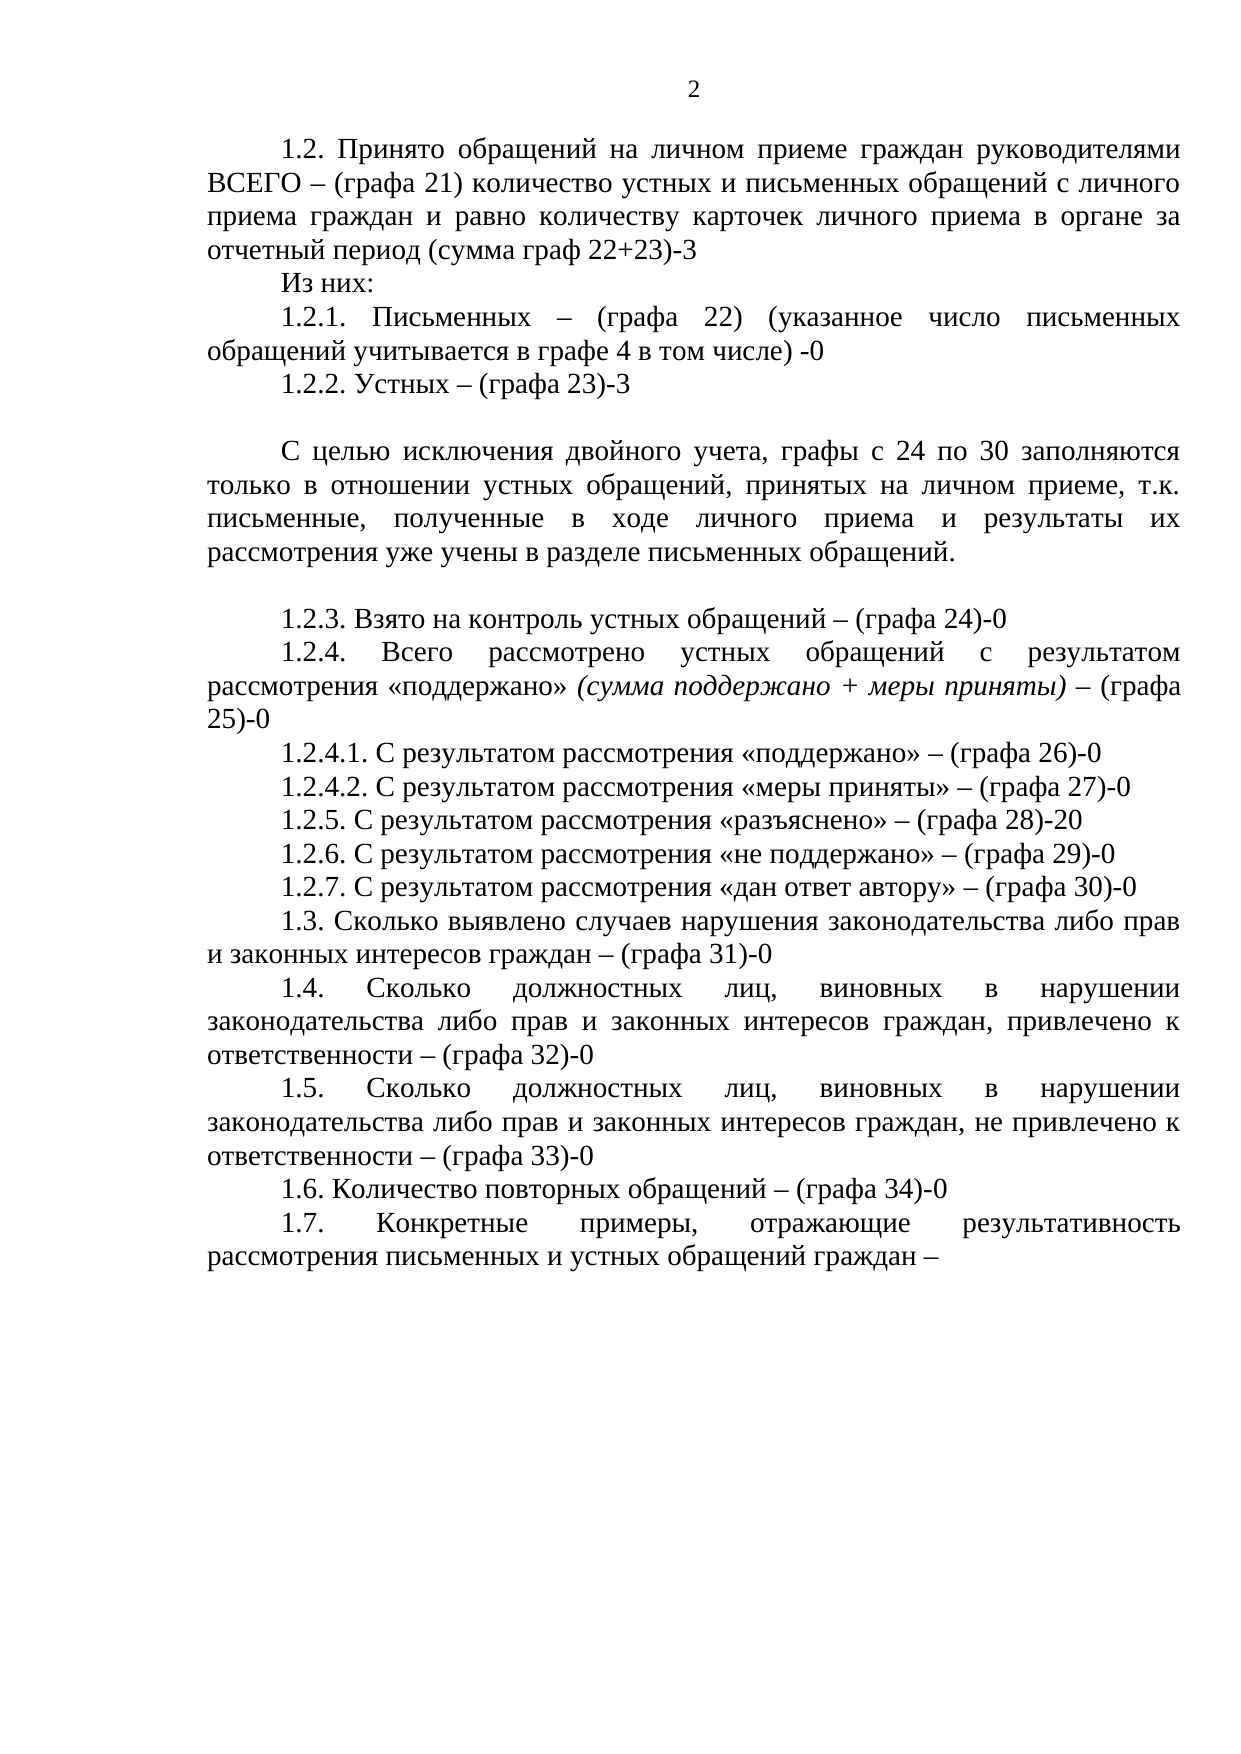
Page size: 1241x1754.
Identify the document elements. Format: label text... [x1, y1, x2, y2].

text 1.5. Сколько должностных лиц, виновных в нарушении законодательства либо прав и законных интересов граждан, не привлечено к ответственности – (графа 33)-0 [207, 1071, 1181, 1171]
text 1.3. Сколько выявлено случаев нарушения законодательства либо прав и законных интересов граждан – (графа 31)-0 [207, 903, 1181, 970]
text 1.2.2. Устных – (графа 23)-3 [207, 366, 1181, 400]
text 1.2.4.2. С результатом рассмотрения «меры приняты» – (графа 27)-0 [207, 769, 1181, 802]
text 1.2.6. С результатом рассмотрения «не поддержано» – (графа 29)-0 [207, 836, 1181, 869]
text 1.6. Количество повторных обращений – (графа 34)-0 [207, 1171, 1181, 1205]
text 1.2.1. Письменных – (графа 22) (указанное число письменных обращений учитывается в графе 4 в том числе) -0 [207, 299, 1181, 366]
text 1.2.7. С результатом рассмотрения «дан ответ автору» – (графа 30)-0 [207, 869, 1181, 903]
text 1.2.5. С результатом рассмотрения «разъяснено» – (графа 28)-20 [207, 802, 1181, 836]
text 1.4. Сколько должностных лиц, виновных в нарушении законодательства либо прав и законных интересов граждан, привлечено к ответственности – (графа 32)-0 [207, 970, 1181, 1071]
text С целью исключения двойного учета, графы с 24 по 30 заполняются только в отношении устных обращений, принятых на личном приеме, т.к. письменные, полученные в ходе личного приема и результаты их рассмотрения уже учены в разделе письменных обращений. [207, 433, 1181, 567]
text 1.7. Конкретные примеры, отражающие результативность рассмотрения письменных и устных обращений граждан – [207, 1205, 1181, 1272]
text 1.2.4.1. С результатом рассмотрения «поддержано» – (графа 26)-0 [207, 735, 1181, 769]
text 1.2.3. Взято на контроль устных обращений – (графа 24)-0 [207, 601, 1181, 634]
text Из них: [207, 266, 1181, 299]
text 1.2.4. Всего рассмотрено устных обращений с результатом рассмотрения «поддержано» (сумма поддержано + меры приняты) – (графа 25)-0 [207, 634, 1181, 735]
text 1.2. Принято обращений на личном приеме граждан руководителями ВСЕГО – (графа 21) количество устных и письменных обращений с личного приема граждан и равно количеству карточек личного приема в органе за отчетный период (сумма граф 22+23)-3 [207, 131, 1181, 266]
